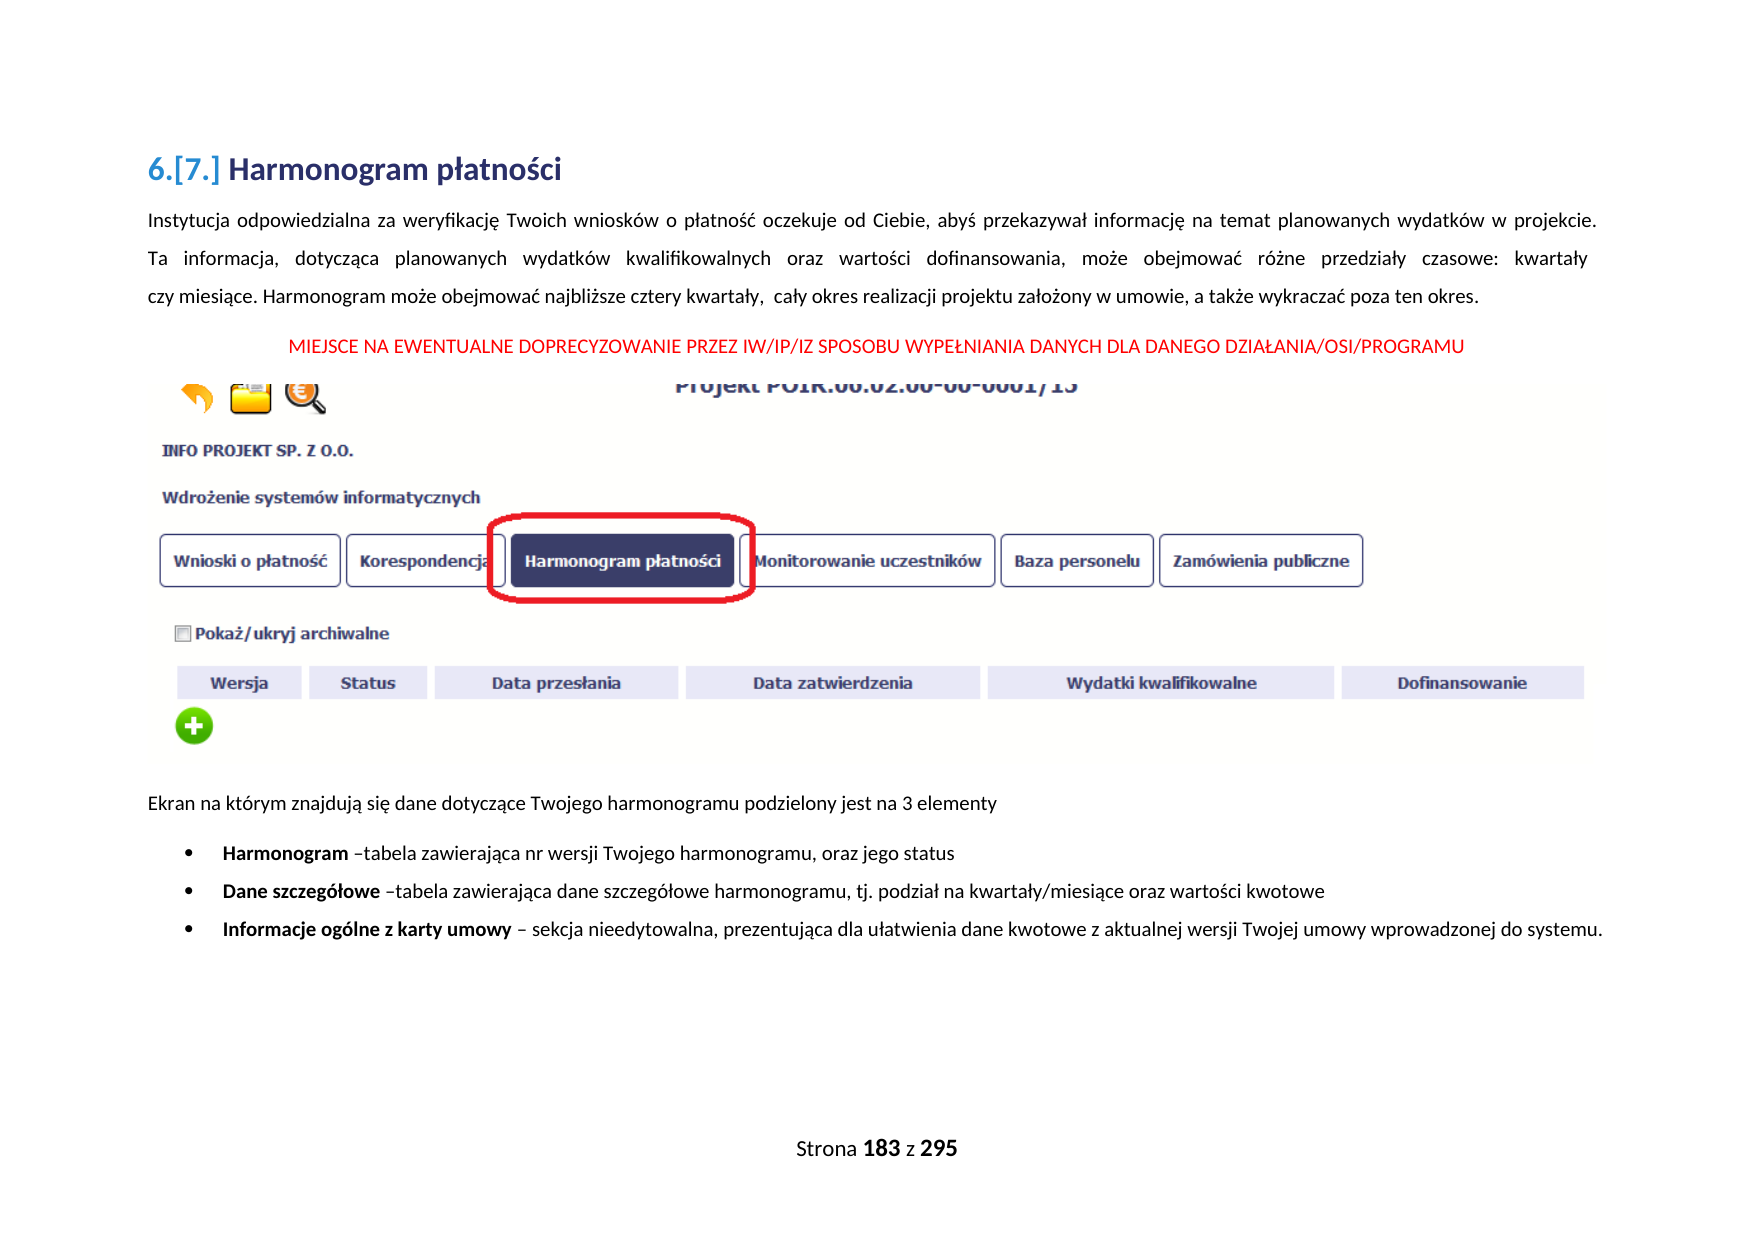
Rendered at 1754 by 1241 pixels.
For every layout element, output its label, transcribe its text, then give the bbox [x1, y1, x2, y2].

list Dane szczegółowe –tabela zawierająca dane szczegółowe harmonogramu, tj. podział na kwartały/miesiące oraz wartości kwotowe [185, 878, 1606, 904]
picture [147, 384, 1607, 764]
list Informacje ogólne z karty umowy – sekcja nieedytowalna, prezentująca dla ułatwienia dane kwotowe z aktualnej wersji Twojej umowy wprowadzonej do systemu. [185, 917, 1606, 942]
list Harmonogram –tabela zawierająca nr wersji Twojego harmonogramu, oraz jego status [185, 840, 1606, 866]
subtitle Harmonogram płatności [148, 148, 1606, 188]
text Instytucja odpowiedzialna za weryfikację Twoich wniosków o płatność oczekuje od Ciebie, abyś przekazywał informację na temat planowanych wydatków w projekcie. Ta informacja, dotycząca planowanych wydatków kwalifikowalnych oraz wartości dofinansowania, może obejmować różne przedziały czasowe: kwartały czy miesiące. Harmonogram może obejmować najbliższe cztery kwartały, cały okres realizacji projektu założony w umowie, a także wykraczać poza ten okres. [148, 207, 1606, 308]
text MIEJSCE NA EWENTUALNE DOPRECYZOWANIE PRZEZ IW/IP/IZ SPOSOBU WYPEŁNIANIA DANYCH DLA DANEGO DZIAŁANIA/OSI/PROGRAMU [148, 334, 1606, 359]
text Ekran na którym znajdują się dane dotyczące Twojego harmonogramu podzielony jest na 3 elementy [148, 790, 1606, 815]
